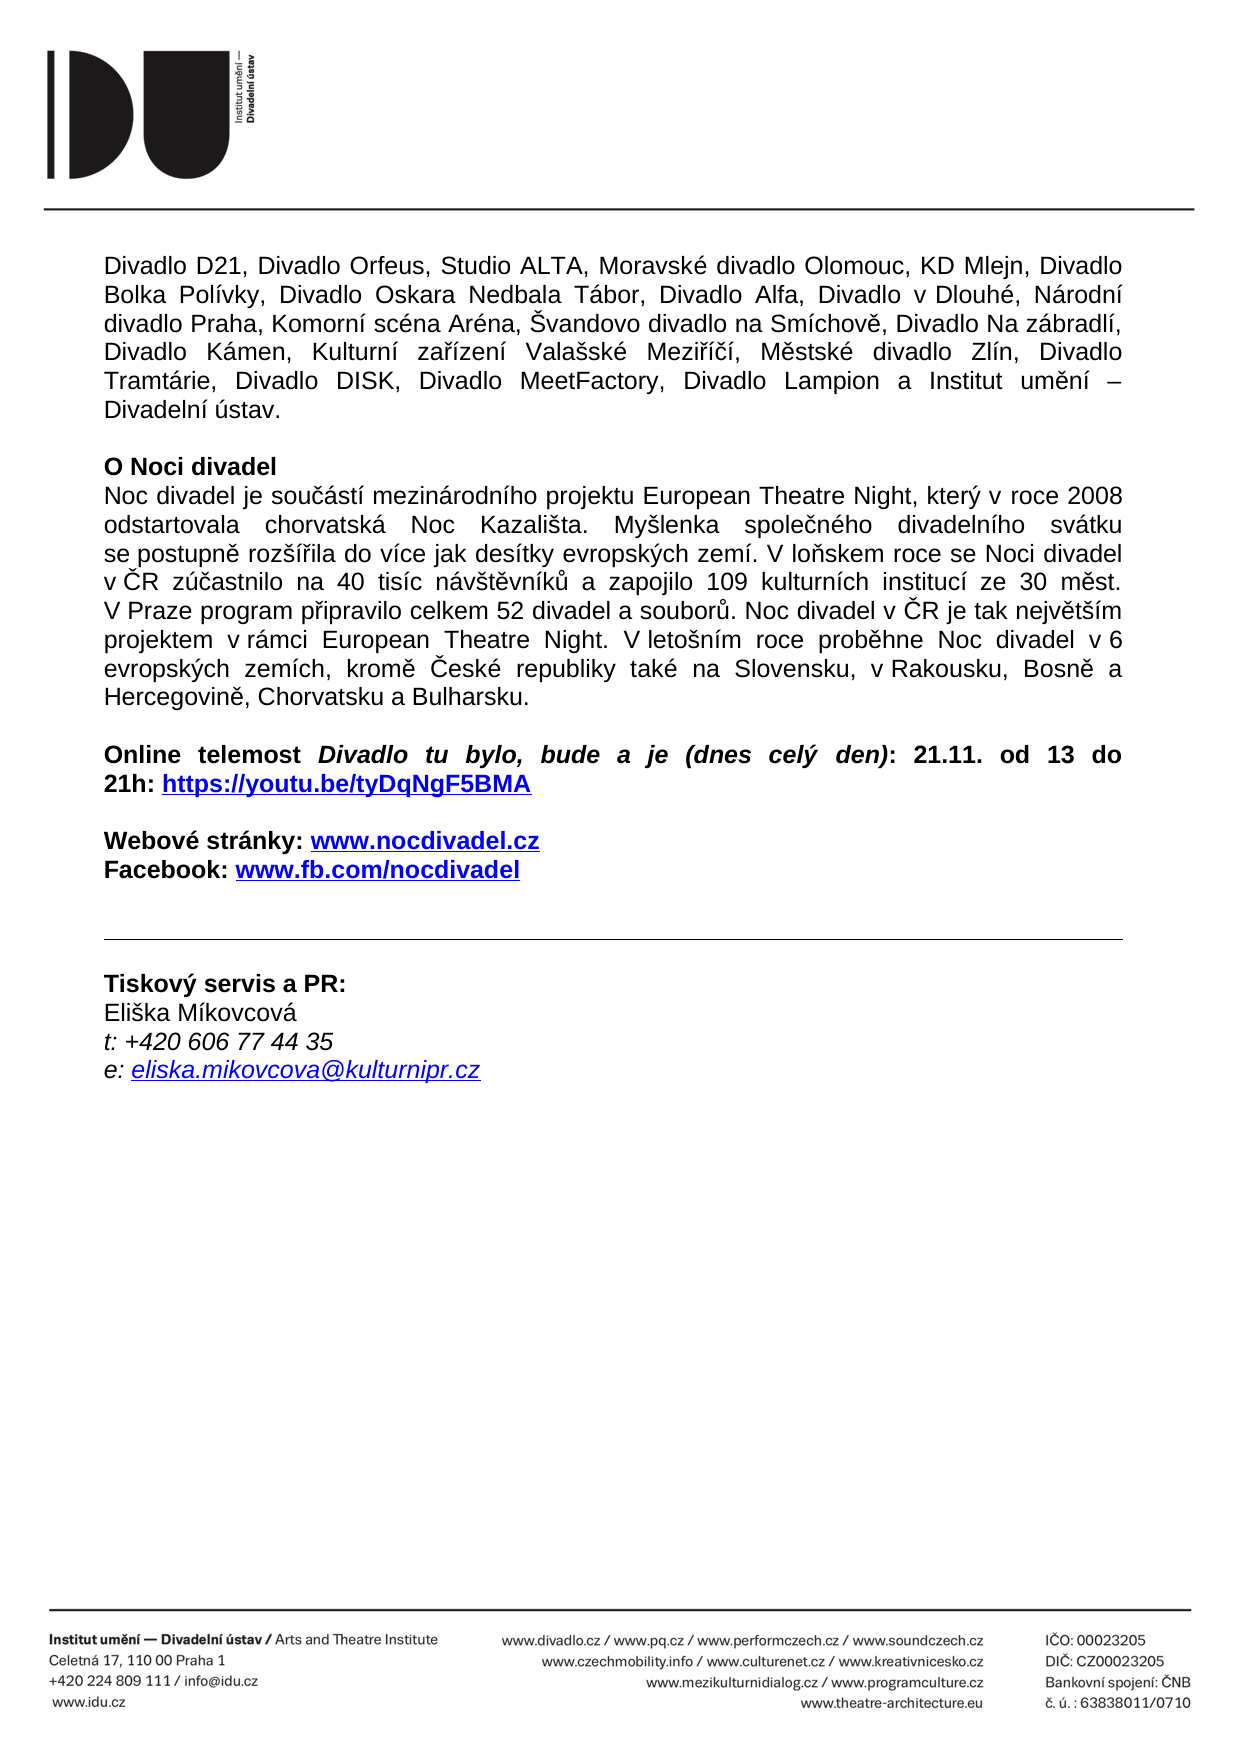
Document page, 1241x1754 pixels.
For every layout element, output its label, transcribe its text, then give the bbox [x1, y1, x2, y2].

text Facebook: www.fb.com/nocdivadel [103, 855, 1123, 883]
text Tiskový servis a PR: [103, 969, 1123, 998]
text Eliška Míkovcová [103, 998, 1123, 1026]
text e: eliska.mikovcova@kulturnipr.cz [103, 1055, 1123, 1084]
picture [0, 0, 1240, 1753]
text Webové stránky: www.nocdivadel.cz [103, 826, 1123, 855]
text t: +420 606 77 44 35 [103, 1026, 1123, 1055]
text O Noci divadel [103, 452, 1123, 481]
text Noc divadel je součástí mezinárodního projektu European Theatre Night, který v roce 2008 odstartovala chorvatská Noc Kazališta. Myšlenka společného divadelního svátku se postupně rozšířila do více jak desítky evropských zemí. V loňskem roce se Noci divadel v ČR zúčastnilo na 40 tisíc návštěvníků a zapojilo 109 kulturních institucí ze 30 měst. V Praze program připravilo celkem 52 divadel a souborů. Noc divadel v ČR je tak největším projektem v rámci European Theatre Night. V letošním roce proběhne Noc divadel v 6 evropských zemích, kromě České republiky také na Slovensku, v Rakousku, Bosně a Hercegovině, Chorvatsku a Bulharsku. [103, 481, 1123, 711]
text Online telemost Divadlo tu bylo, bude a je (dnes celý den): 21.11. od 13 do 21h: https://youtu.be/tyDqNgF5BMA [103, 740, 1123, 797]
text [103, 251, 1123, 423]
